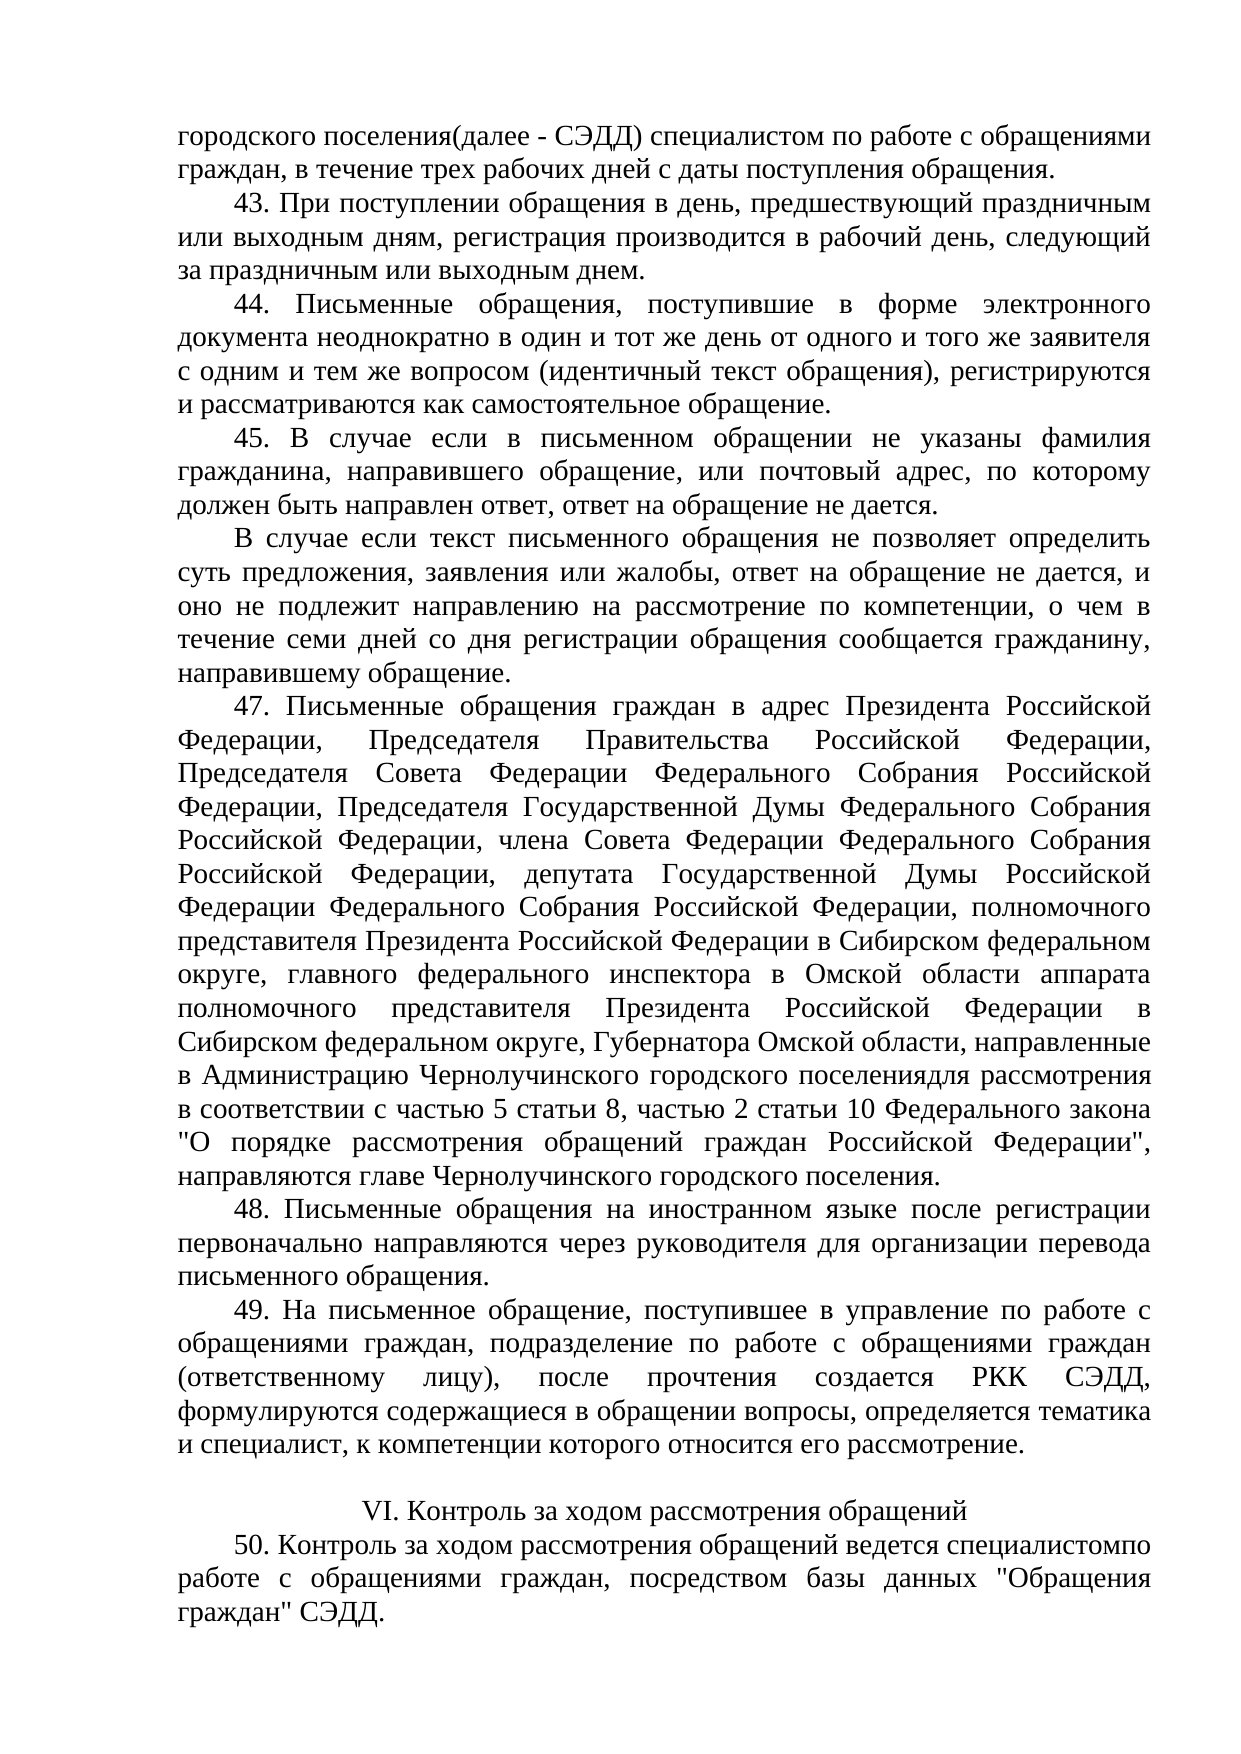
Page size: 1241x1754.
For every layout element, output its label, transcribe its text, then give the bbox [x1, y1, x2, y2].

text 43. При поступлении обращения в день, предшествующий праздничным или выходным дням, регистрация производится в рабочий день, следующий за праздничным или выходным днем. [177, 185, 1152, 286]
text 48. Письменные обращения на иностранном языке после регистрации первоначально направляются через руководителя для организации перевода письменного обращения. [177, 1191, 1152, 1292]
text 49. На письменное обращение, поступившее в управление по работе с обращениями граждан, подразделение по работе с обращениями граждан (ответственному лицу), после прочтения создается РКК СЭДД, формулируются содержащиеся в обращении вопросы, определяется тематика и специалист, к компетенции которого относится его рассмотрение. [177, 1292, 1152, 1460]
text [177, 118, 1152, 185]
text VI. Контроль за ходом рассмотрения обращений [177, 1493, 1152, 1527]
text В случае если текст письменного обращения не позволяет определить суть предложения, заявления или жалобы, ответ на обращение не дается, и оно не подлежит направлению на рассмотрение по компетенции, о чем в течение семи дней со дня регистрации обращения сообщается гражданину, направившему обращение. [177, 521, 1152, 688]
text 44. Письменные обращения, поступившие в форме электронного документа неоднократно в один и тот же день от одного и того же заявителя с одним и тем же вопросом (идентичный текст обращения), регистрируются и рассматриваются как самостоятельное обращение. [177, 286, 1152, 420]
text 45. В случае если в письменном обращении не указаны фамилия гражданина, направившего обращение, или почтовый адрес, по которому должен быть направлен ответ, ответ на обращение не дается. [177, 420, 1152, 521]
text 47. Письменные обращения граждан в адрес Президента Российской Федерации, Председателя Правительства Российской Федерации, Председателя Совета Федерации Федерального Собрания Российской Федерации, Председателя Государственной Думы Федерального Собрания Российской Федерации, члена Совета Федерации Федерального Собрания Российской Федерации, депутата Государственной Думы Российской Федерации Федерального Собрания Российской Федерации, полномочного представителя Президента Российской Федерации в Сибирском федеральном округе, главного федерального инспектора в Омской области аппарата полномочного представителя Президента Российской Федерации в Сибирском федеральном округе, Губернатора Омской области, направленные в Администрацию Чернолучинского городского поселениядля рассмотрения в соответствии с частью 5 статьи 8, частью 2 статьи 10 Федерального закона "О порядке рассмотрения обращений граждан Российской Федерации", направляются главе Чернолучинского городского поселения. [177, 688, 1152, 1191]
text 50. Контроль за ходом рассмотрения обращений ведется специалистомпо работе с обращениями граждан, посредством базы данных "Обращения граждан" СЭДД. [177, 1527, 1152, 1627]
